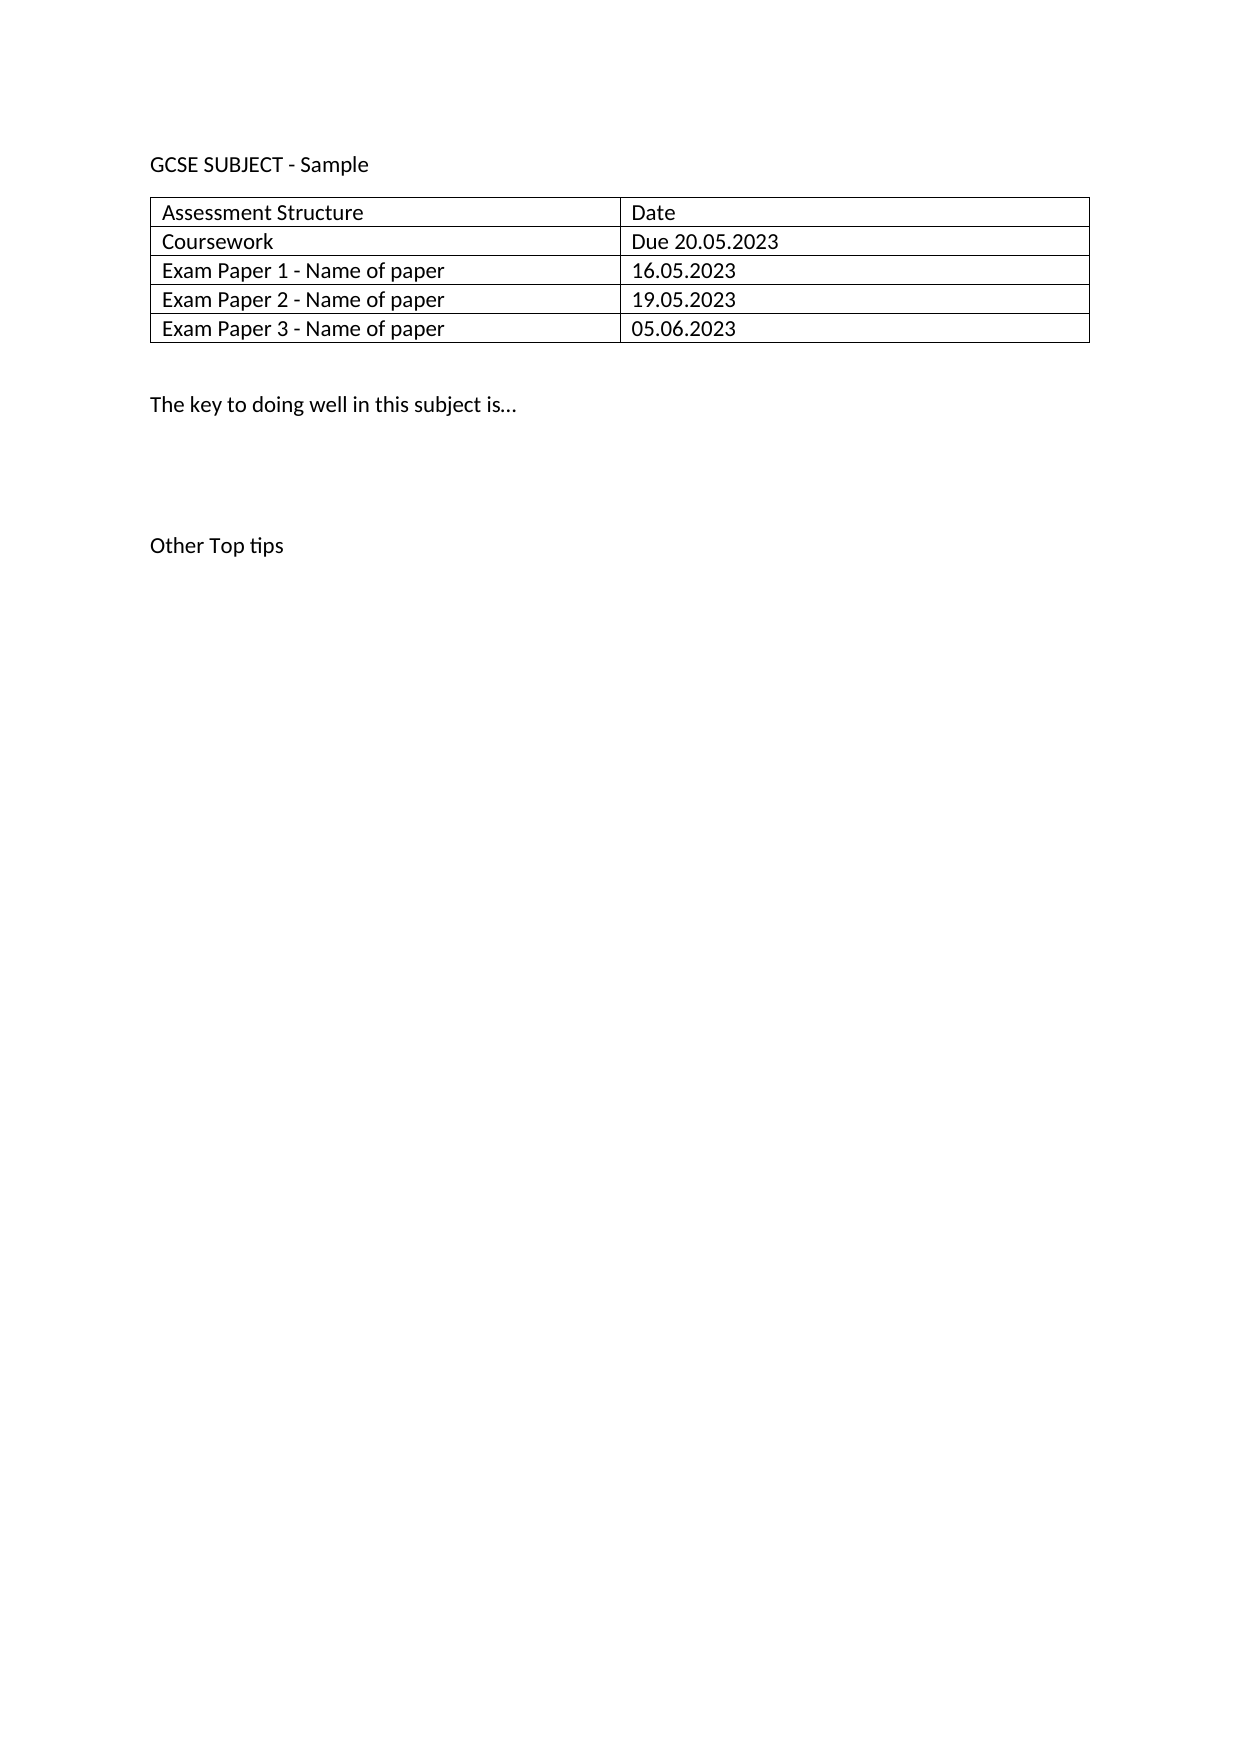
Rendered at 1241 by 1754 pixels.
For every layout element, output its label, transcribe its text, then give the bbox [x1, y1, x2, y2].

table_header Date [621, 198, 1089, 226]
text Other Top tips [150, 531, 1090, 559]
table_cell 19.05.2023 [621, 285, 1089, 313]
table_cell Due 20.05.2023 [621, 227, 1089, 255]
table_cell Exam Paper 3 - Name of paper [151, 314, 620, 342]
table_cell Exam Paper 1 - Name of paper [151, 256, 620, 284]
table_header Assessment Structure [151, 198, 620, 226]
table_cell Exam Paper 2 - Name of paper [151, 285, 620, 313]
text The key to doing well in this subject is… [150, 390, 1090, 418]
table_cell Coursework [151, 227, 620, 255]
table_cell 05.06.2023 [621, 314, 1089, 342]
text GCSE SUBJECT - Sample [150, 150, 1090, 178]
table_cell 16.05.2023 [621, 256, 1089, 284]
